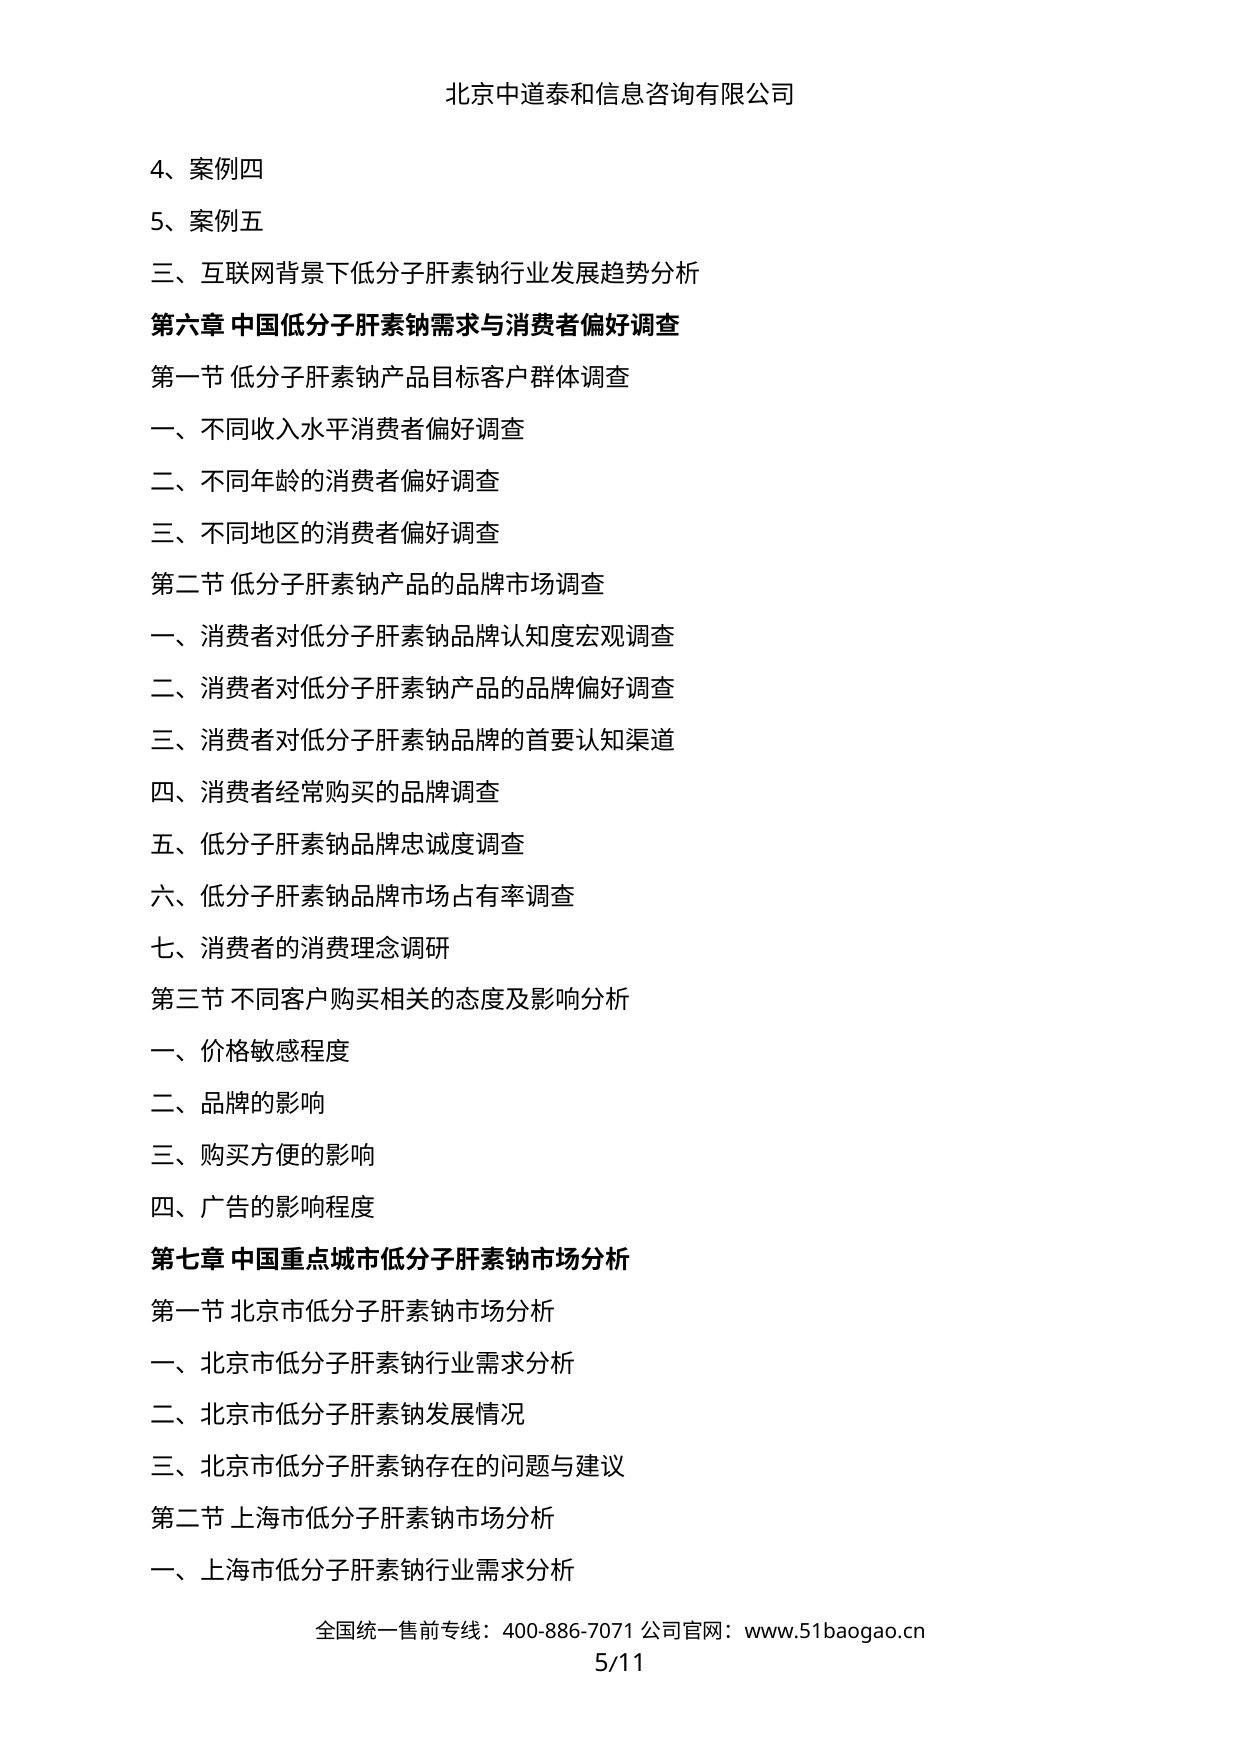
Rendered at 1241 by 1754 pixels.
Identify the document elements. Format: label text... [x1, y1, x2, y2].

text 七、消费者的消费理念调研 [150, 928, 1090, 964]
text 一、消费者对低分子肝素钠品牌认知度宏观调查 [150, 617, 1090, 653]
text 三、北京市低分子肝素钠存在的问题与建议 [150, 1447, 1090, 1483]
text 三、消费者对低分子肝素钠品牌的首要认知渠道 [150, 721, 1090, 757]
text 五、低分子肝素钠品牌忠诚度调查 [150, 824, 1090, 861]
text 第一节 低分子肝素钠产品目标客户群体调查 [150, 357, 1090, 394]
text 第一节 北京市低分子肝素钠市场分析 [150, 1291, 1090, 1327]
text 第二节 低分子肝素钠产品的品牌市场调查 [150, 565, 1090, 601]
text 第三节 不同客户购买相关的态度及影响分析 [150, 980, 1090, 1016]
text 三、互联网背景下低分子肝素钠行业发展趋势分析 [150, 254, 1090, 290]
text 一、不同收入水平消费者偏好调查 [150, 409, 1090, 446]
text 三、购买方便的影响 [150, 1136, 1090, 1172]
text 一、北京市低分子肝素钠行业需求分析 [150, 1343, 1090, 1379]
text 三、不同地区的消费者偏好调查 [150, 513, 1090, 549]
text 四、消费者经常购买的品牌调查 [150, 772, 1090, 809]
text 4、案例四 [150, 150, 1090, 186]
text 第二节 上海市低分子肝素钠市场分析 [150, 1499, 1090, 1535]
text 5、案例五 [150, 202, 1090, 238]
text 二、消费者对低分子肝素钠产品的品牌偏好调查 [150, 669, 1090, 705]
text 第六章 中国低分子肝素钠需求与消费者偏好调查 [150, 306, 1090, 342]
text 二、不同年龄的消费者偏好调查 [150, 461, 1090, 497]
text 第七章 中国重点城市低分子肝素钠市场分析 [150, 1239, 1090, 1276]
text 二、品牌的影响 [150, 1084, 1090, 1120]
text 一、价格敏感程度 [150, 1032, 1090, 1068]
text 六、低分子肝素钠品牌市场占有率调查 [150, 876, 1090, 912]
text 二、北京市低分子肝素钠发展情况 [150, 1395, 1090, 1431]
text 四、广告的影响程度 [150, 1187, 1090, 1224]
text 一、上海市低分子肝素钠行业需求分析 [150, 1551, 1090, 1587]
